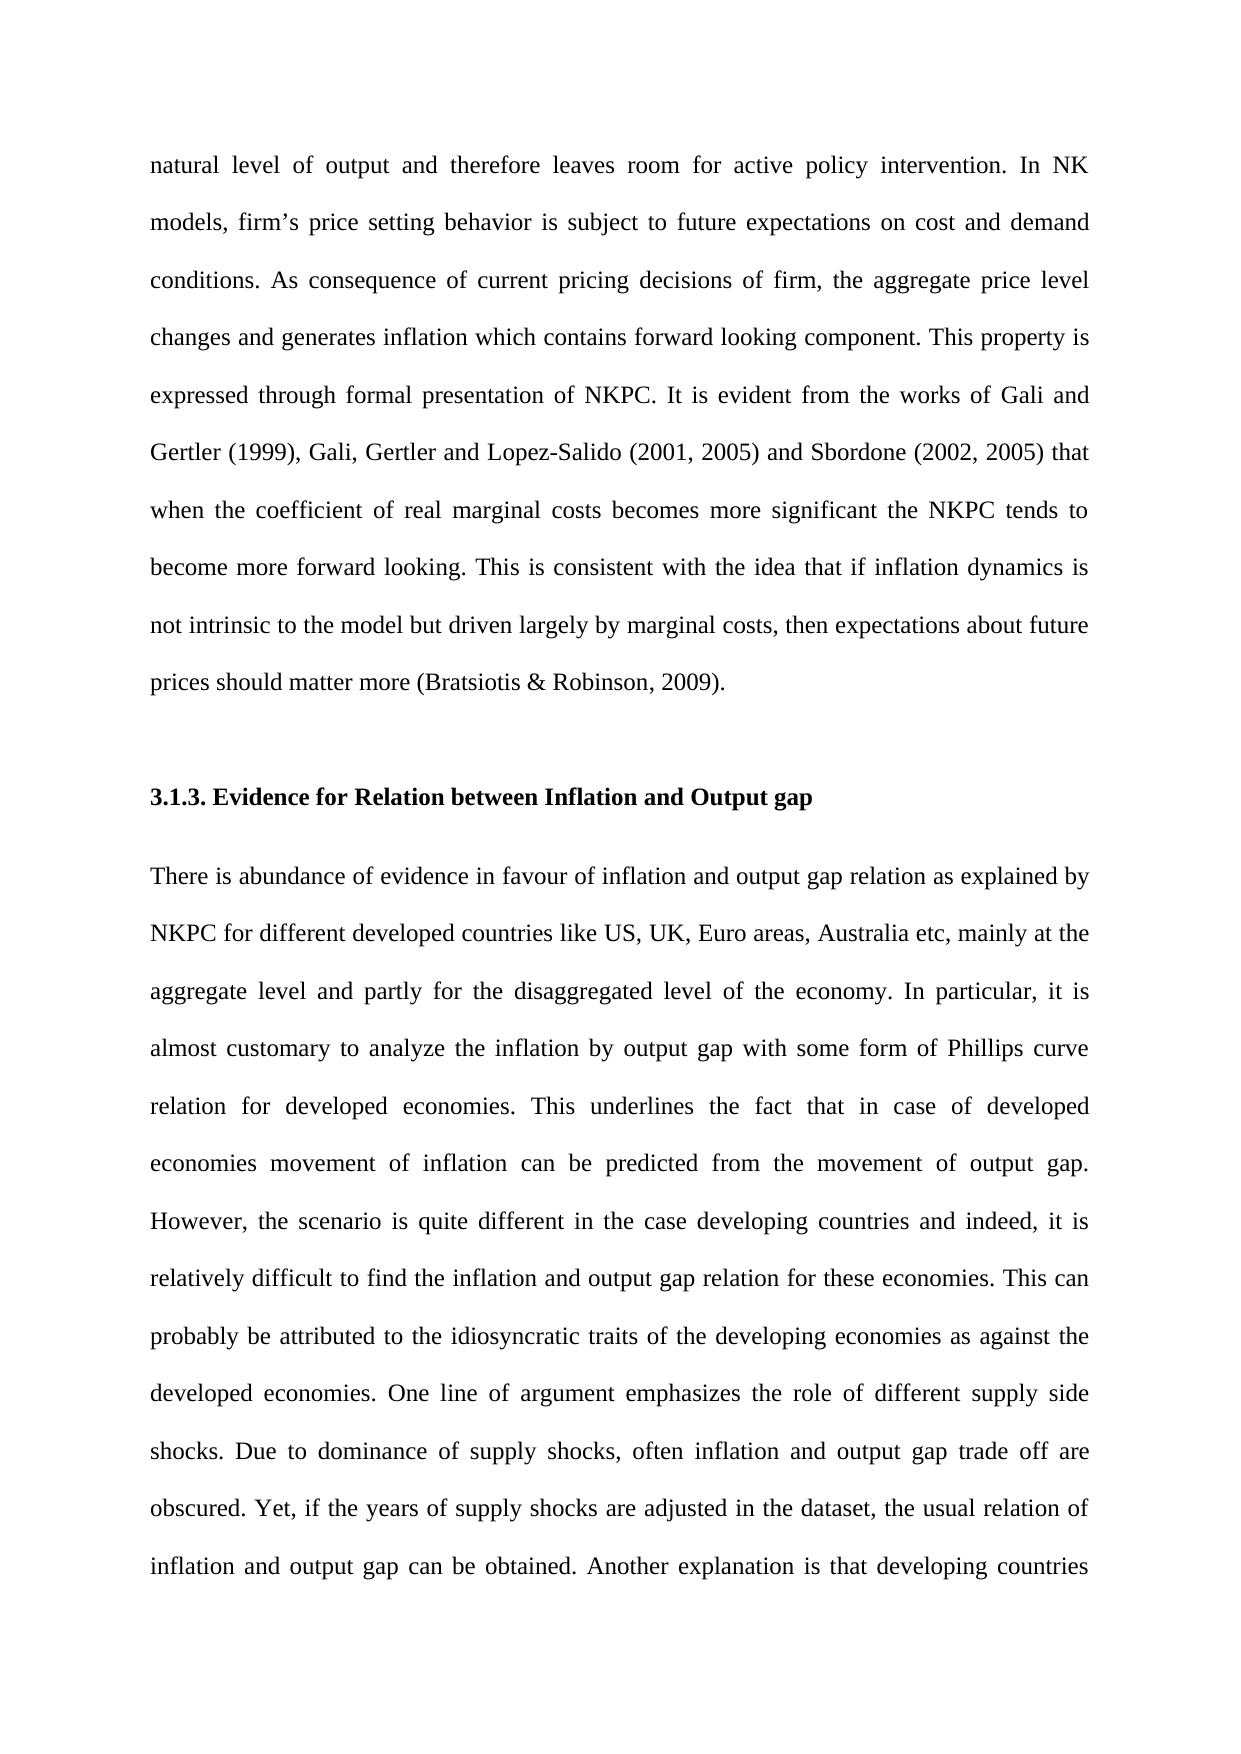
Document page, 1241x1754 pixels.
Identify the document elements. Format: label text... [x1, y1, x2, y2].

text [150, 150, 1090, 696]
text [150, 861, 1090, 1579]
text 3.1.3. Evidence for Relation between Inflation and Output gap [150, 782, 1090, 811]
